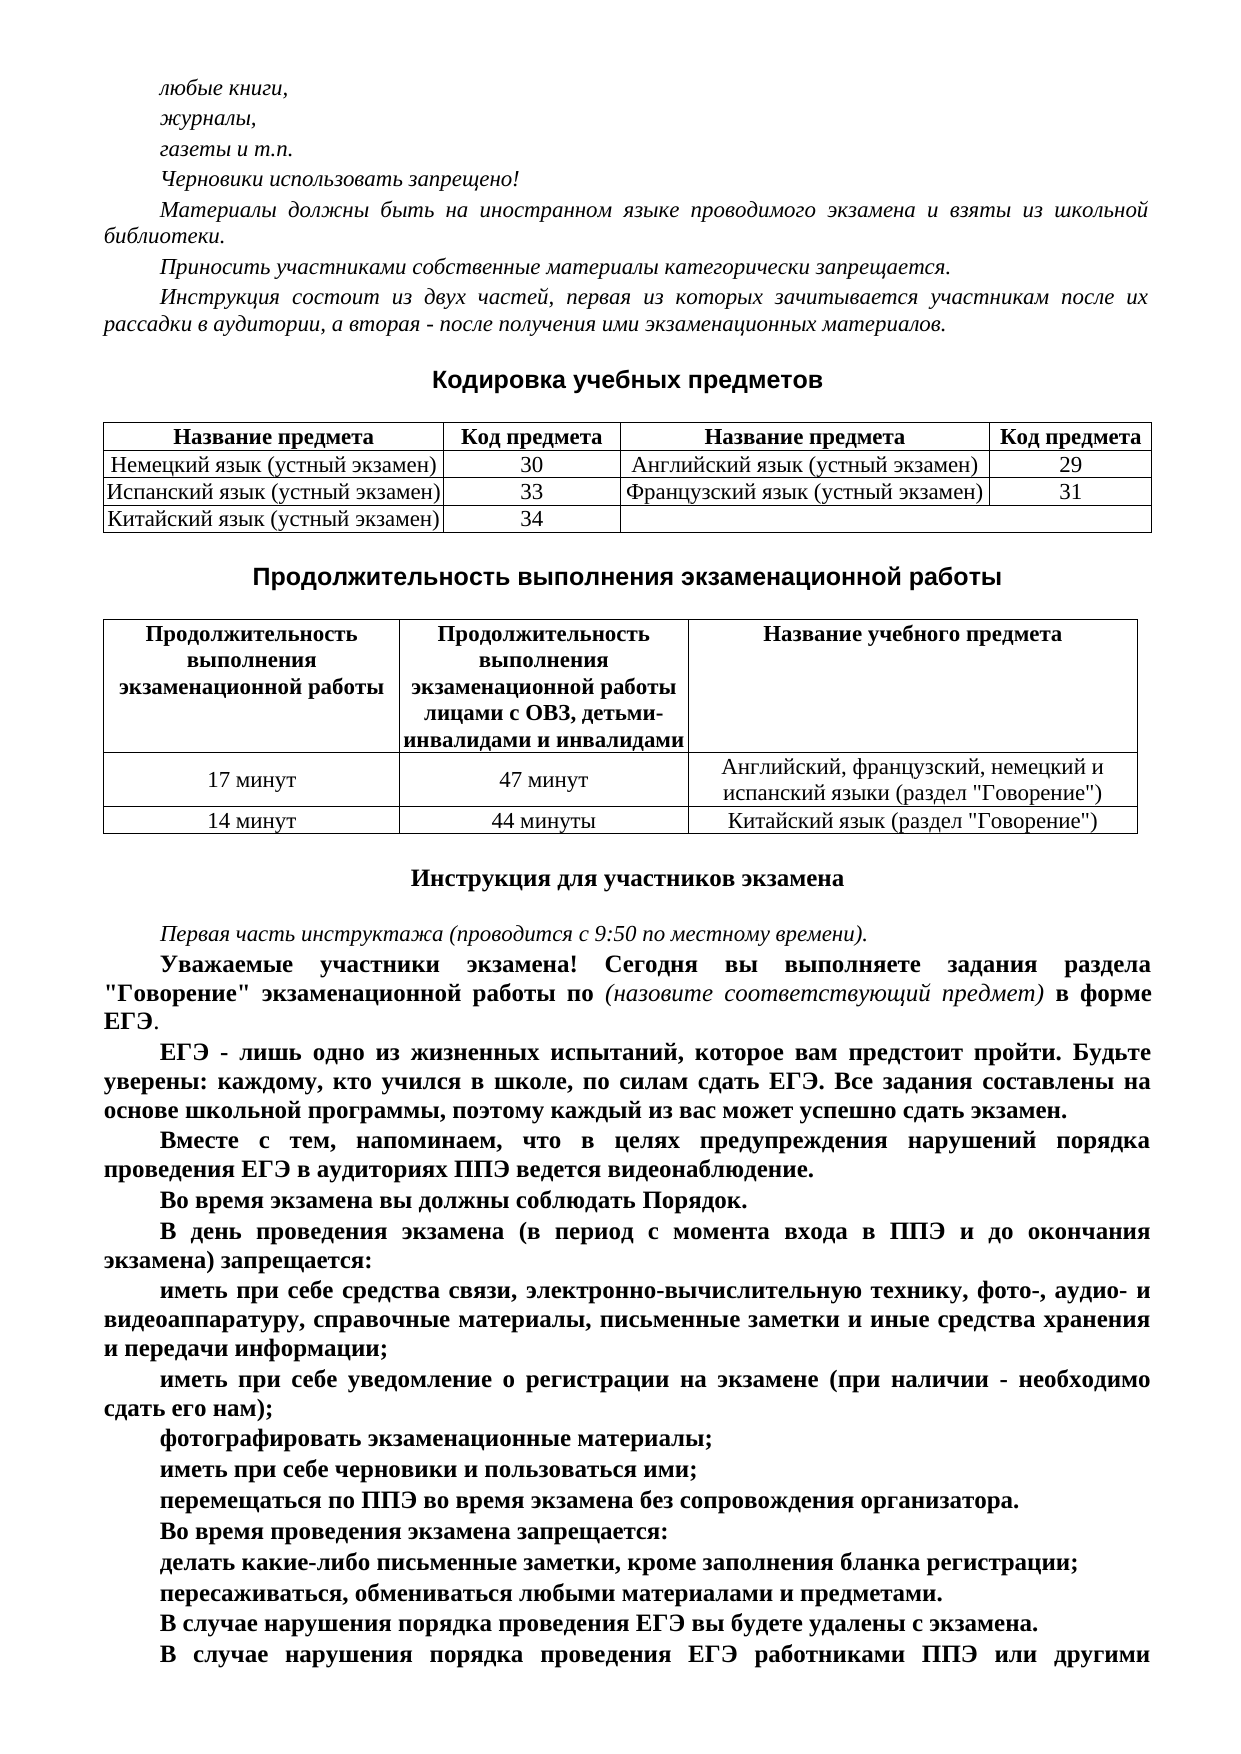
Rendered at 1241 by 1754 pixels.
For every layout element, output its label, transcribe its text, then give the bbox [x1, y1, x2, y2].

text Во время экзамена вы должны соблюдать Порядок. [103, 1185, 1152, 1214]
table_header Код предмета [990, 423, 1151, 450]
text иметь при себе уведомление о регистрации на экзамене (при наличии - необходимо сдать его нам); [103, 1364, 1152, 1421]
text фотографировать экзаменационные материалы; [103, 1423, 1152, 1452]
table_header Название учебного предмета [689, 620, 1137, 752]
text ЕГЭ - лишь одно из жизненных испытаний, которое вам предстоит пройти. Будьте уверены: каждому, кто учился в школе, по силам сдать ЕГЭ. Все задания составлены на основе школьной программы, поэтому каждый из вас может успешно сдать экзамен. [103, 1037, 1152, 1123]
table_cell Английский, французский, немецкий и испанский языки (раздел "Говорение") [689, 753, 1137, 806]
table_cell 17 минут [104, 753, 399, 806]
table_cell 30 [444, 451, 620, 477]
text делать какие-либо письменные заметки, кроме заполнения бланка регистрации; [103, 1547, 1152, 1576]
table_cell Французский язык (устный экзамен) [621, 478, 989, 504]
table_cell 29 [990, 451, 1151, 477]
text журналы, [103, 104, 1152, 131]
text Вместе с тем, напоминаем, что в целях предупреждения нарушений порядка проведения ЕГЭ в аудиториях ППЭ ведется видеонаблюдение. [103, 1126, 1152, 1183]
text Во время проведения экзамена запрещается: [103, 1516, 1152, 1545]
text Первая часть инструктажа (проводится с 9:50 по местному времени). [103, 920, 1152, 947]
table_cell Немецкий язык (устный экзамен) [104, 451, 443, 477]
table_cell Китайский язык (раздел "Говорение") [689, 807, 1137, 833]
text иметь при себе средства связи, электронно-вычислительную технику, фото-, аудио- и видеоаппаратуру, справочные материалы, письменные заметки и иные средства хранения и передачи информации; [103, 1276, 1152, 1362]
table_cell Испанский язык (устный экзамен) [104, 478, 443, 504]
text В день проведения экзамена (в период с момента входа в ППЭ и до окончания экзамена) запрещается: [103, 1216, 1152, 1273]
text иметь при себе черновики и пользоваться ими; [103, 1454, 1152, 1483]
table_cell Китайский язык (устный экзамен) [104, 506, 443, 532]
table_cell 14 минут [104, 807, 399, 833]
text Уважаемые участники экзамена! Сегодня вы выполняете задания раздела "Говорение" экзаменационной работы по (назовите соответствующий предмет) в форме ЕГЭ. [103, 949, 1152, 1035]
table_cell [621, 506, 1151, 532]
title Кодировка учебных предметов [103, 365, 1152, 393]
table_header Продолжительность выполнения экзаменационной работы лицами с ОВЗ, детьми-инвалидами и инвалидами [400, 620, 688, 752]
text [103, 1639, 1152, 1668]
table_cell 34 [444, 506, 620, 532]
text перемещаться по ППЭ во время экзамена без сопровождения организатора. [103, 1485, 1152, 1514]
text Черновики использовать запрещено! [103, 165, 1152, 192]
table_cell 33 [444, 478, 620, 504]
table_cell 31 [990, 478, 1151, 504]
text Материалы должны быть на иностранном языке проводимого экзамена и взяты из школьной библиотеки. [103, 196, 1152, 249]
table_header Код предмета [444, 423, 620, 450]
text пересаживаться, обмениваться любыми материалами и предметами. [103, 1578, 1152, 1606]
table_header Название предмета [621, 423, 989, 450]
title Продолжительность выполнения экзаменационной работы [103, 562, 1152, 590]
text любые книги, [103, 74, 1152, 100]
table_cell 44 минуты [400, 807, 688, 833]
text газеты и т.п. [103, 135, 1152, 161]
text Инструкция состоит из двух частей, первая из которых зачитывается участникам после их рассадки в аудитории, а вторая - после получения ими экзаменационных материалов. [103, 283, 1152, 336]
text В случае нарушения порядка проведения ЕГЭ вы будете удалены с экзамена. [103, 1608, 1152, 1637]
text Инструкция для участников экзамена [103, 863, 1152, 892]
table_cell Английский язык (устный экзамен) [621, 451, 989, 477]
table_cell 47 минут [400, 753, 688, 806]
table_header Название предмета [104, 423, 443, 450]
table_header Продолжительность выполнения экзаменационной работы [104, 620, 399, 752]
text Приносить участниками собственные материалы категорически запрещается. [103, 253, 1152, 279]
